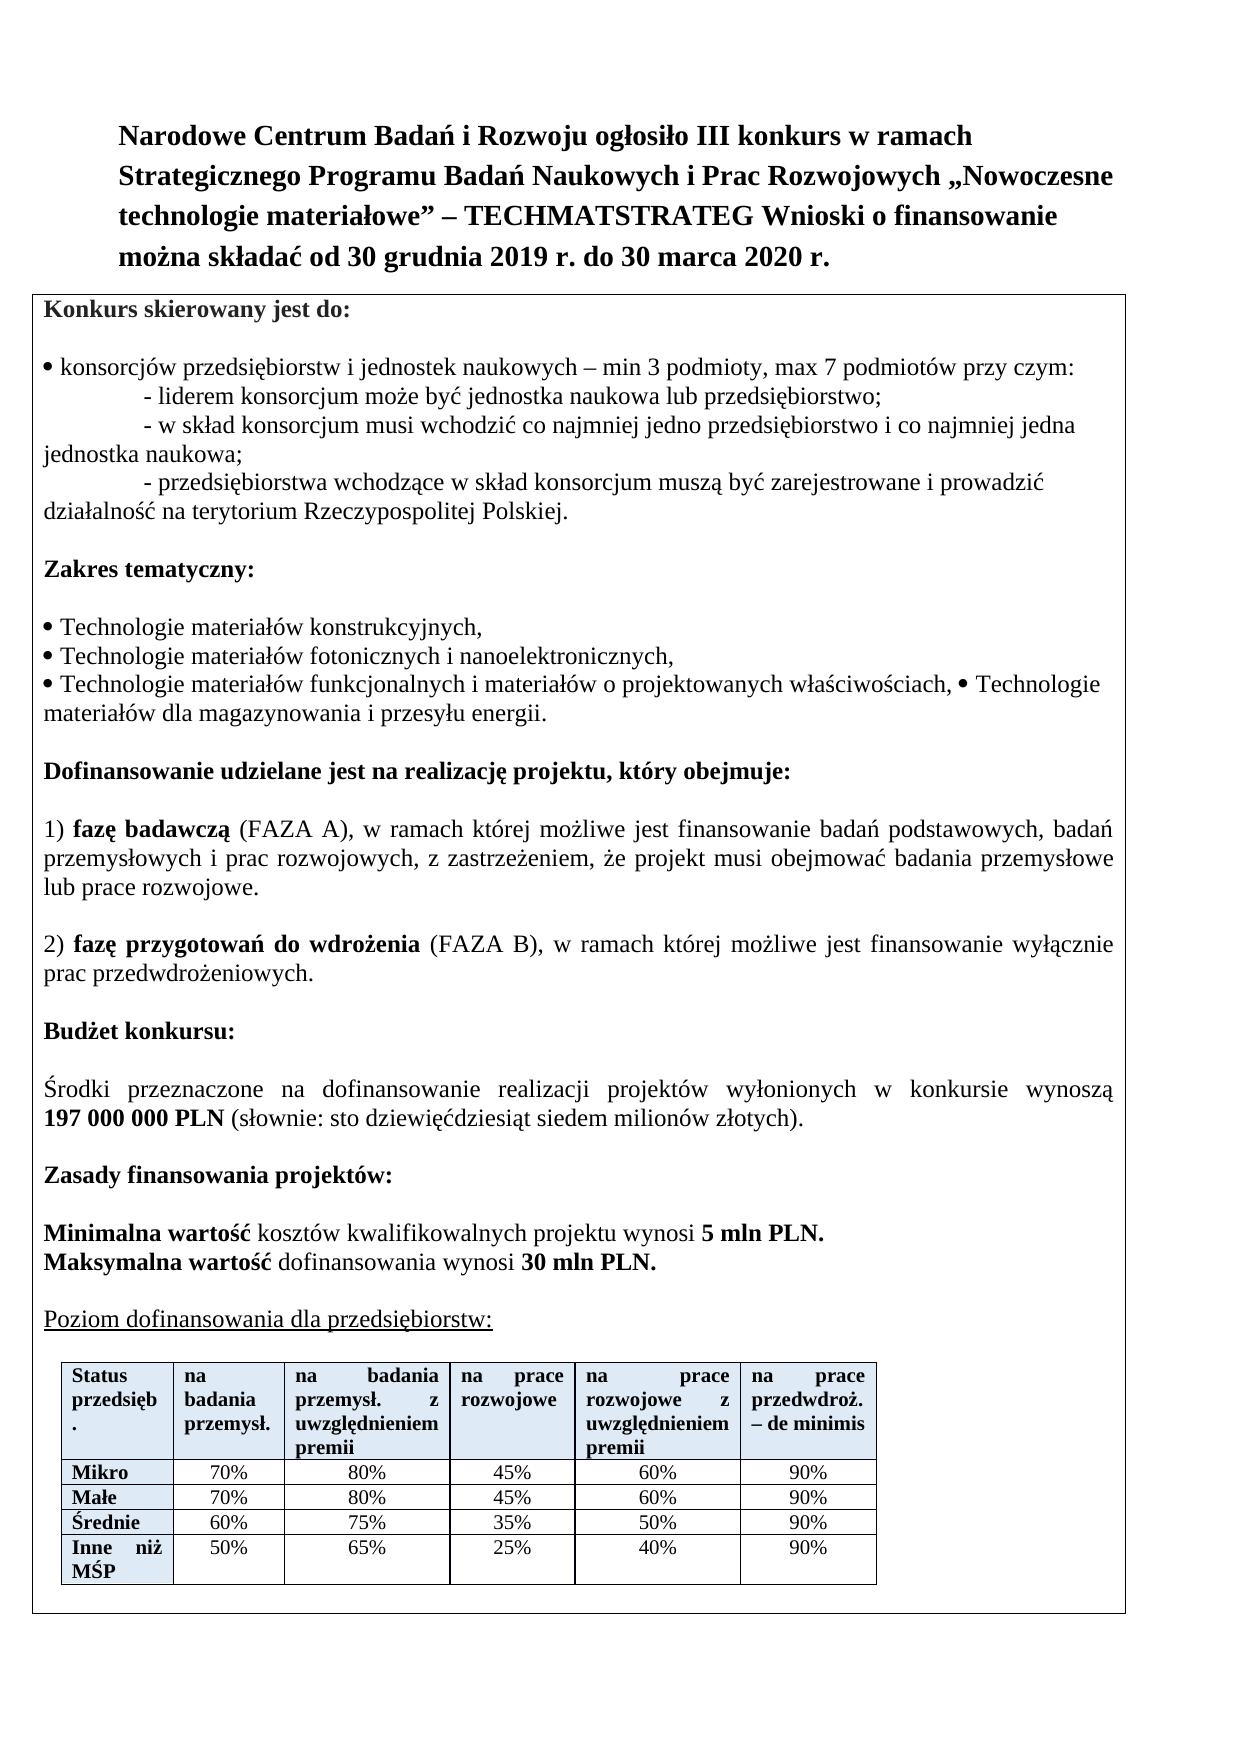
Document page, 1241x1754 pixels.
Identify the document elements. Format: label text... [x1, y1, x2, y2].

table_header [33, 295, 1125, 1613]
text Narodowe Centrum Badań i Rozwoju ogłosiło III konkurs w ramach Strategicznego Programu Badań Naukowych i Prac Rozwojowych „Nowoczesne technologie materiałowe” – TECHMATSTRATEG Wnioski o finansowanie można składać od 30 grudnia 2019 r. do 30 marca 2020 r. [118, 118, 1122, 272]
